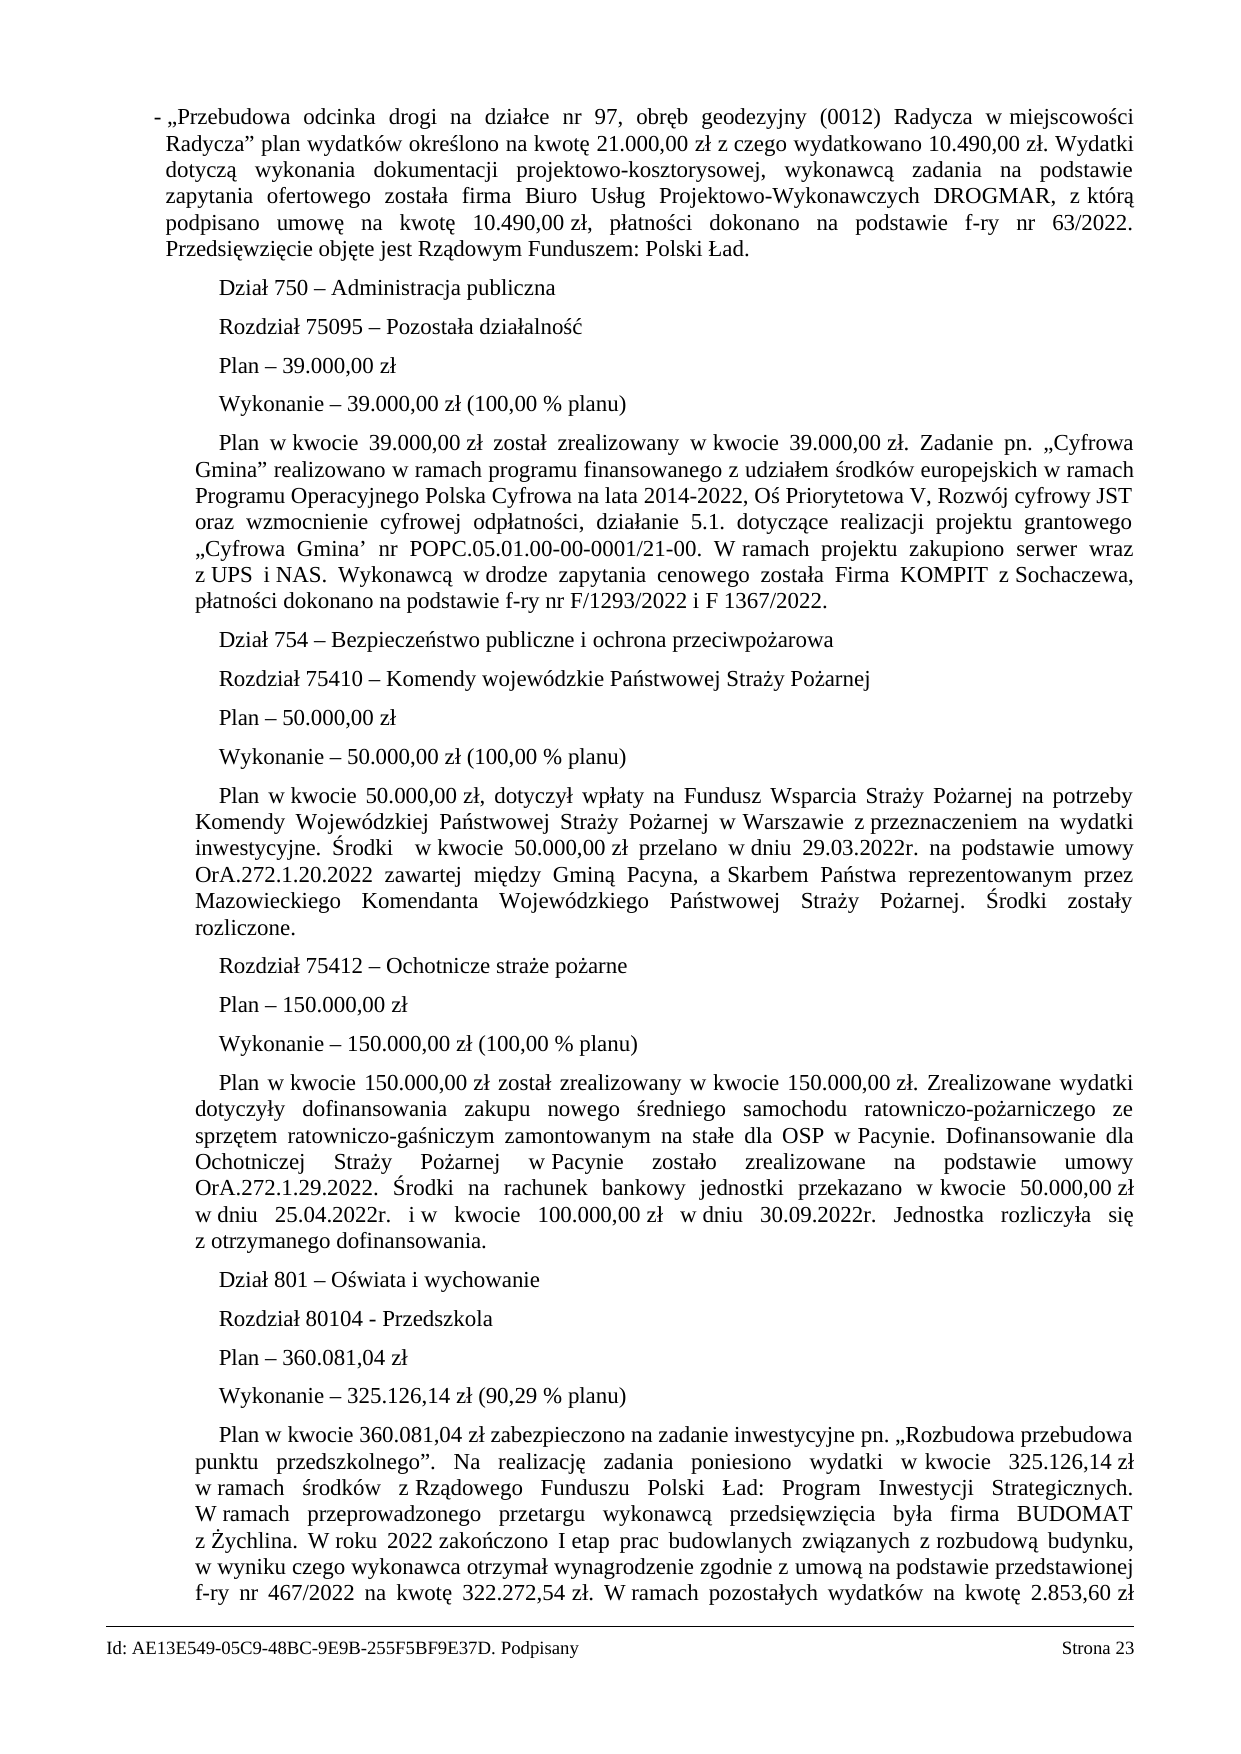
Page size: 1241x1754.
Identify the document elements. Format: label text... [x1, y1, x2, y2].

text Rozdział 80104 - Przedszkola [195, 1305, 1134, 1331]
text Plan w kwocie 150.000,00 zł został zrealizowany w kwocie 150.000,00 zł. Zrealizowane wydatki dotyczyły dofinansowania zakupu nowego średniego samochodu ratowniczo-pożarniczego ze sprzętem ratowniczo-gaśniczym zamontowanym na stałe dla OSP w Pacynie. Dofinansowanie dla Ochotniczej Straży Pożarnej w Pacynie zostało zrealizowane na podstawie umowy OrA.272.1.29.2022. Środki na rachunek bankowy jednostki przekazano w kwocie 50.000,00 zł w dniu 25.04.2022r. i w kwocie 100.000,00 zł w dniu 30.09.2022r. Jednostka rozliczyła się z otrzymanego dofinansowania. [195, 1069, 1134, 1253]
text Plan – 39.000,00 zł [195, 352, 1134, 378]
text Rozdział 75410 – Komendy wojewódzkie Państwowej Straży Pożarnej [195, 665, 1134, 692]
text Rozdział 75412 – Ochotnicze straże pożarne [195, 952, 1134, 979]
text Wykonanie – 325.126,14 zł (90,29 % planu) [195, 1382, 1134, 1409]
text Plan w kwocie 39.000,00 zł został zrealizowany w kwocie 39.000,00 zł. Zadanie pn. „Cyfrowa Gmina” realizowano w ramach programu finansowanego z udziałem środków europejskich w ramach Programu Operacyjnego Polska Cyfrowa na lata 2014-2022, Oś Priorytetowa V, Rozwój cyfrowy JST oraz wzmocnienie cyfrowej odpłatności, działanie 5.1. dotyczące realizacji projektu grantowego „Cyfrowa Gmina’ nr POPC.05.01.00-00-0001/21-00. W ramach projektu zakupiono serwer wraz z UPS i NAS. Wykonawcą w drodze zapytania cenowego została Firma KOMPIT z Sochaczewa, płatności dokonano na podstawie f-ry nr F/1293/2022 i F 1367/2022. [195, 429, 1134, 614]
text - „Przebudowa odcinka drogi na działce nr 97, obręb geodezyjny (0012) Radycza w miejscowości Radycza” plan wydatków określono na kwotę 21.000,00 zł z czego wydatkowano 10.490,00 zł. Wydatki dotyczą wykonania dokumentacji projektowo-kosztorysowej, wykonawcą zadania na podstawie zapytania ofertowego została firma Biuro Usług Projektowo-Wykonawczych DROGMAR, z którą podpisano umowę na kwotę 10.490,00 zł, płatności dokonano na podstawie f-ry nr 63/2022. Przedsięwzięcie objęte jest Rządowym Funduszem: Polski Ład. [153, 103, 1134, 261]
text Wykonanie – 39.000,00 zł (100,00 % planu) [195, 391, 1134, 417]
text Rozdział 75095 – Pozostała działalność [195, 313, 1134, 339]
text Plan w kwocie 50.000,00 zł, dotyczył wpłaty na Fundusz Wsparcia Straży Pożarnej na potrzeby Komendy Wojewódzkiej Państwowej Straży Pożarnej w Warszawie z przeznaczeniem na wydatki inwestycyjne. Środki w kwocie 50.000,00 zł przelano w dniu 29.03.2022r. na podstawie umowy OrA.272.1.20.2022 zawartej między Gminą Pacyna, a Skarbem Państwa reprezentowanym przez Mazowieckiego Komendanta Wojewódzkiego Państwowej Straży Pożarnej. Środki zostały rozliczone. [195, 782, 1134, 940]
text Wykonanie – 150.000,00 zł (100,00 % planu) [195, 1030, 1134, 1056]
text Dział 750 – Administracja publiczna [195, 274, 1134, 300]
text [195, 1421, 1134, 1606]
text Plan – 150.000,00 zł [195, 991, 1134, 1018]
text Dział 801 – Oświata i wychowanie [195, 1266, 1134, 1292]
text Plan – 360.081,04 zł [195, 1344, 1134, 1370]
text Wykonanie – 50.000,00 zł (100,00 % planu) [195, 743, 1134, 769]
text Dział 754 – Bezpieczeństwo publiczne i ochrona przeciwpożarowa [195, 626, 1134, 653]
text Plan – 50.000,00 zł [195, 704, 1134, 730]
